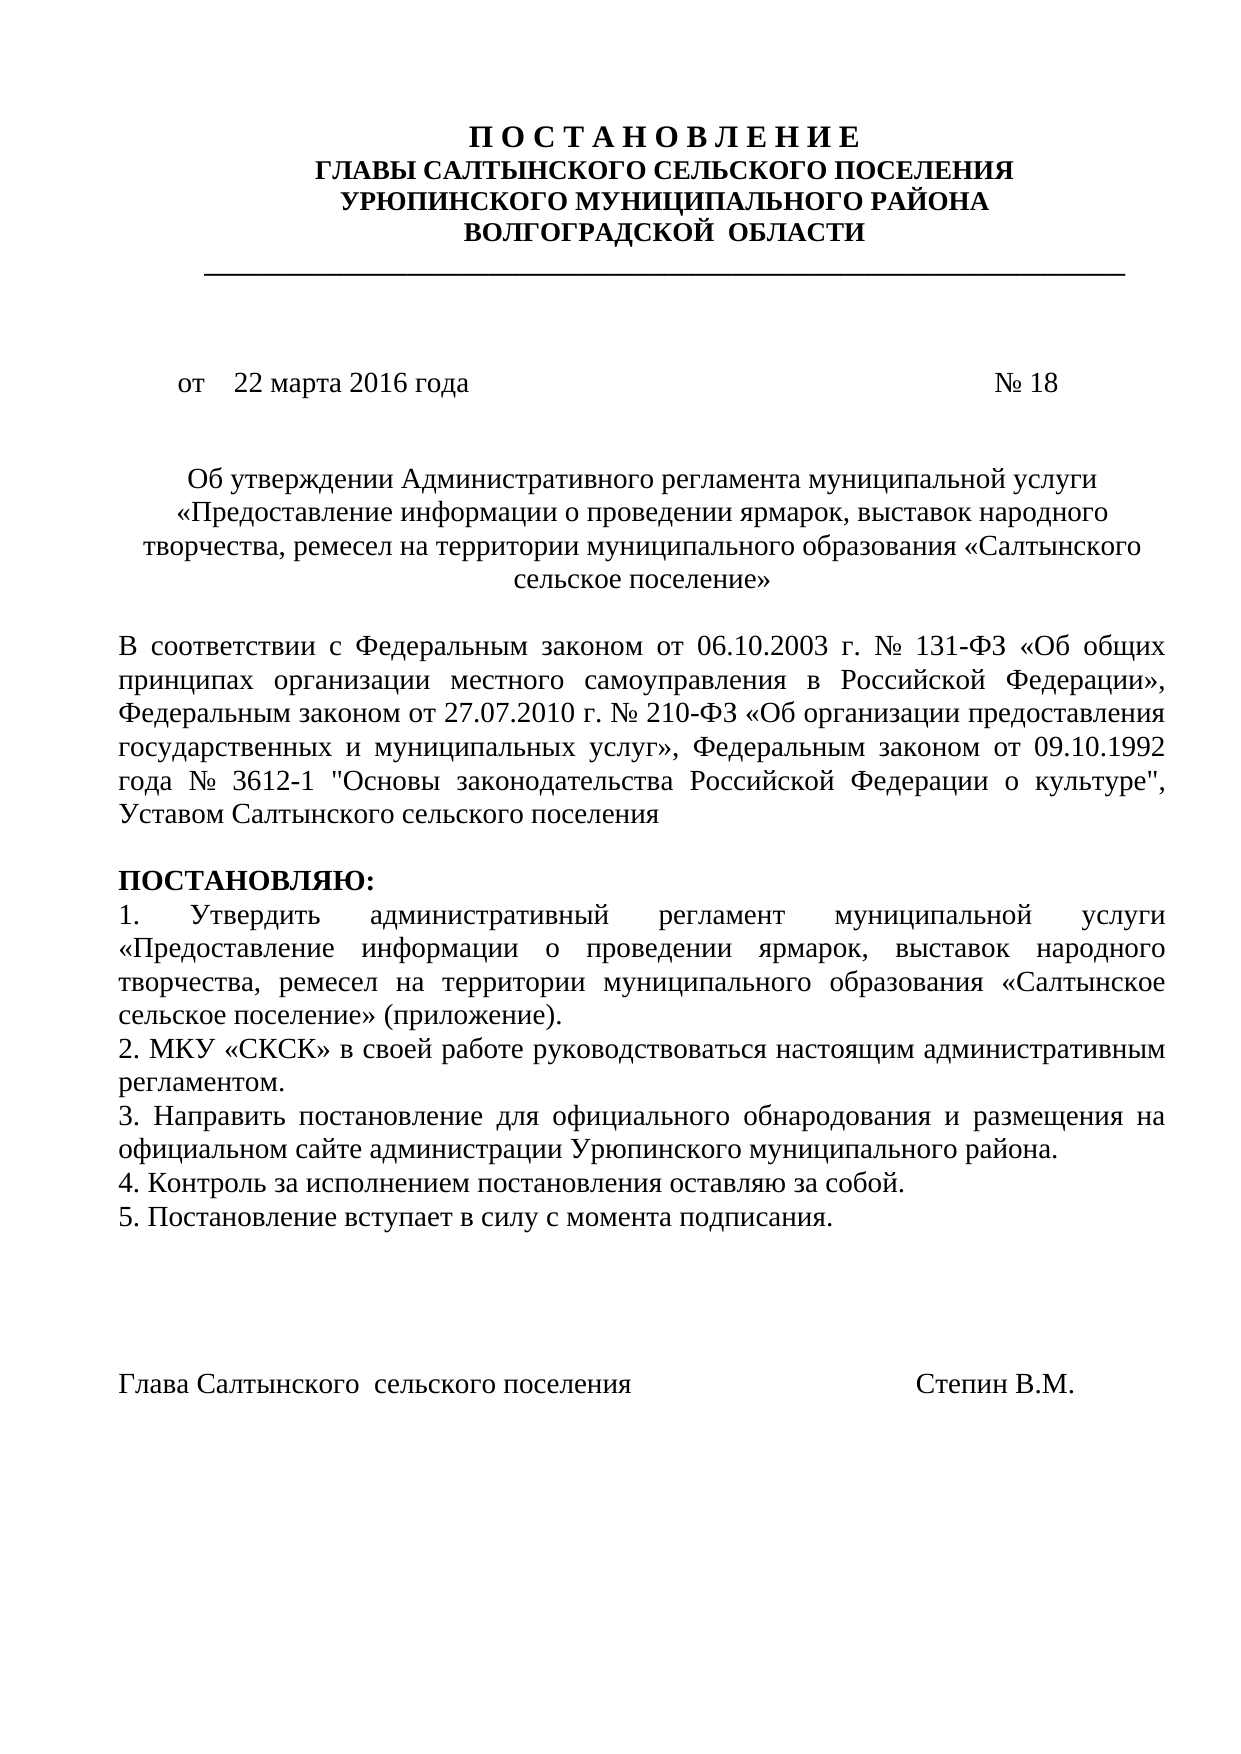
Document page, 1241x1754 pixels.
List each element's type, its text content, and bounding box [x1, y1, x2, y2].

text В соответствии с Федеральным законом от 06.10.2003 г. № 131-ФЗ «Об общих принципах организации местного самоуправления в Российской Федерации», Федеральным законом от 27.07.2010 г. № 210-ФЗ «Об организации предоставления государственных и муниципальных услуг», Федеральным законом от 09.10.1992 года № 3612-1 "Основы законодательства Российской Федерации о культуре", Уставом Салтынского сельского поселения [118, 628, 1167, 830]
text Глава Салтынского сельского поселения Степин В.М. [118, 1366, 1167, 1400]
text 1. Утвердить административный регламент муниципальной услуги «Предоставление информации о проведении ярмарок, выставок народного творчества, ремесел на территории муниципального образования «Салтынское сельское поселение» (приложение). [118, 897, 1167, 1031]
text 3. Направить постановление для официального обнародования и размещения на официальном сайте администрации Урюпинского муниципального района. [118, 1098, 1167, 1165]
text УРЮПИНСКОГО МУНИЦИПАЛЬНОГО РАЙОНА [177, 185, 1152, 216]
text Об утверждении Административного регламента муниципальной услуги «Предоставление информации о проведении ярмарок, выставок народного творчества, ремесел на территории муниципального образования «Салтынского сельское поселение» [118, 461, 1167, 595]
text 4. Контроль за исполнением постановления оставляю за собой. [118, 1165, 1167, 1199]
text ВОЛГОГРАДСКОЙ ОБЛАСТИ [177, 216, 1152, 247]
text 2. МКУ «СКСК» в своей работе руководствоваться настоящим административным регламентом. [118, 1031, 1167, 1098]
text 5. Постановление вступает в силу с момента подписания. [118, 1199, 1167, 1232]
text ГЛАВЫ САЛТЫНСКОГО СЕЛЬСКОГО ПОСЕЛЕНИЯ [177, 154, 1152, 185]
text от 22 марта 2016 года № 18 [177, 365, 1152, 398]
text П О С Т А Н О В Л Е Н И Е [177, 118, 1152, 154]
text ПОСТАНОВЛЯЮ: [118, 863, 1167, 897]
text ____________________________________________________________________ [177, 247, 1152, 279]
